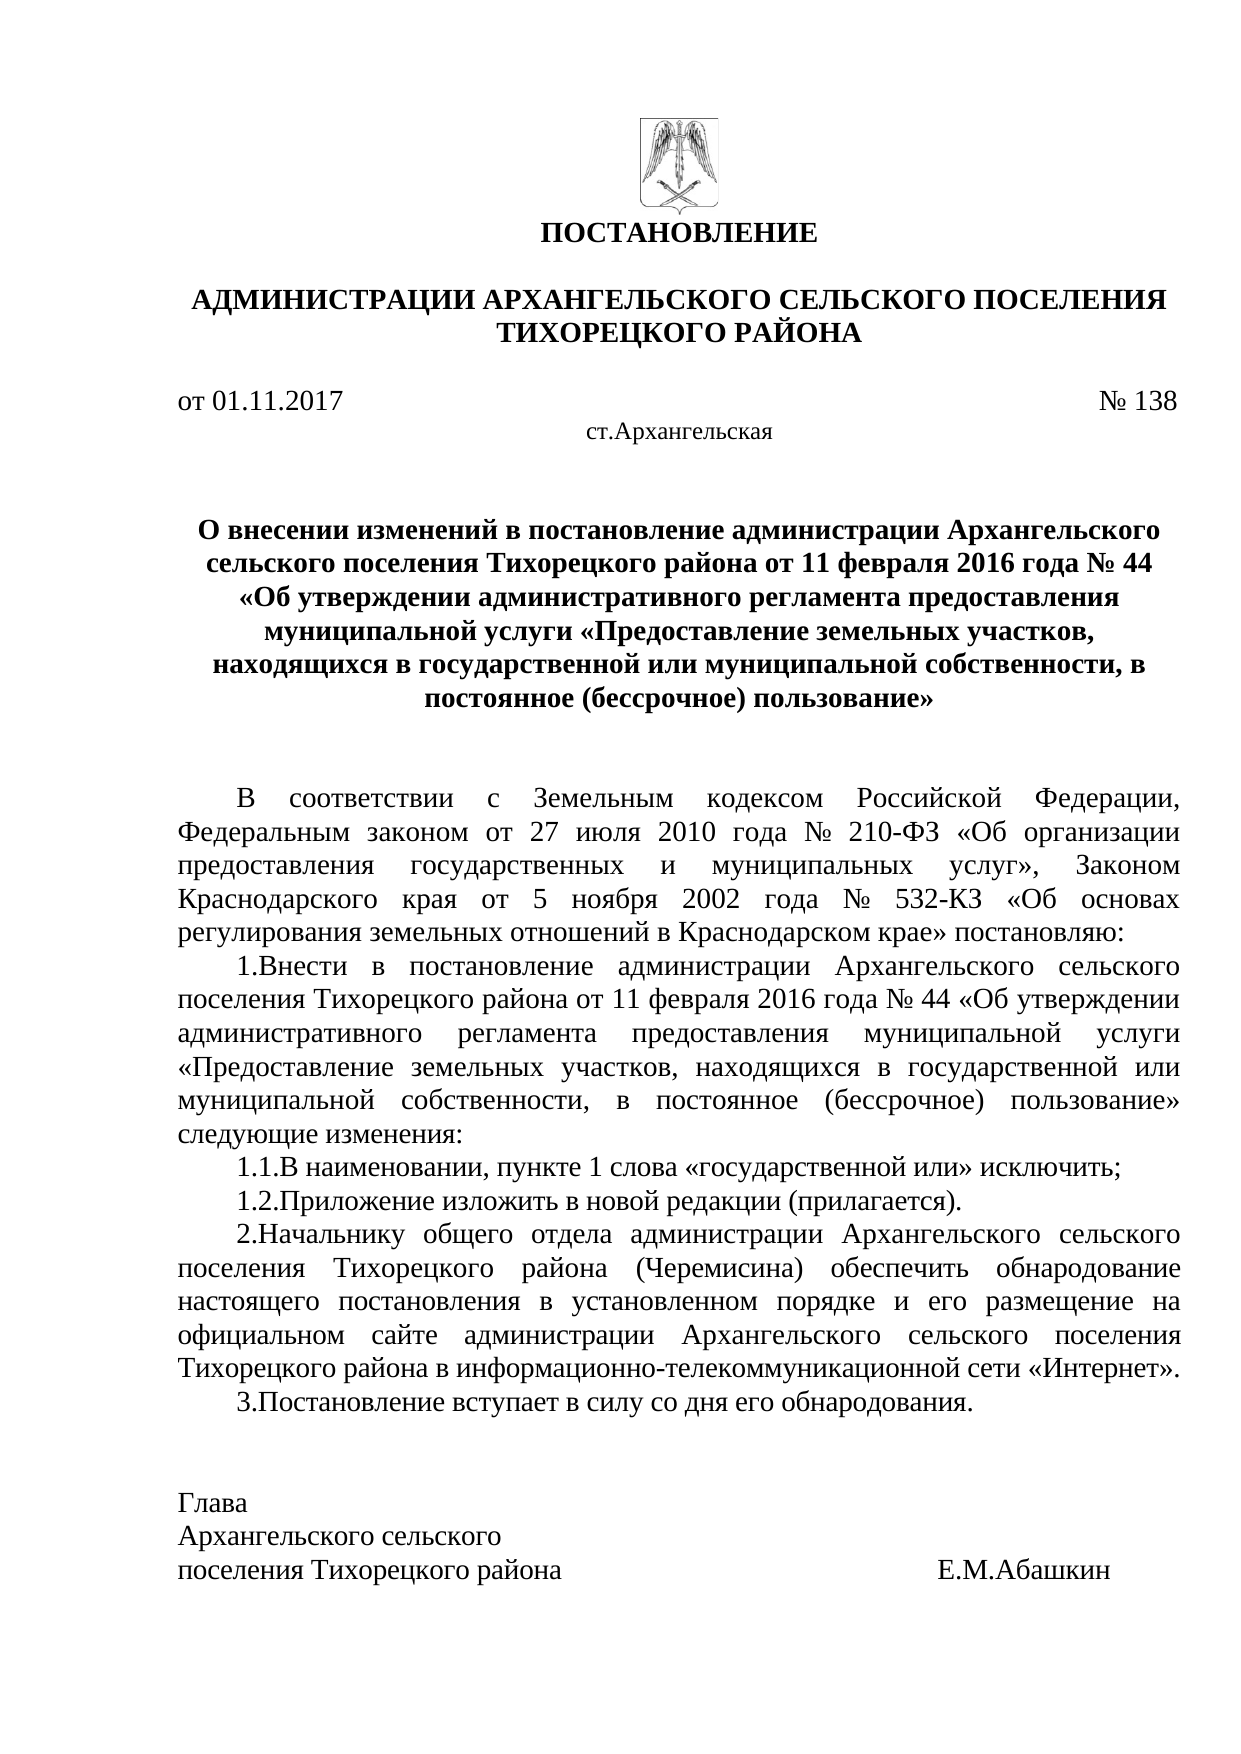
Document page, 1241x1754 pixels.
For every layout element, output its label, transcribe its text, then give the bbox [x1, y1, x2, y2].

text от 01.11.2017 № 138 [177, 383, 1181, 416]
text В соответствии с Земельным кодексом Российской Федерации, Федеральным законом от 27 июля 2010 года № 210-ФЗ «Об организации предоставления государственных и муниципальных услуг», Законом Краснодарского края от 5 ноября 2002 года № 532-КЗ «Об основах регулирования земельных отношений в Краснодарском крае» постановляю: [177, 780, 1181, 948]
text Архангельского сельского [177, 1518, 1181, 1552]
text поселения Тихорецкого района Е.М.Абашкин [177, 1552, 1181, 1585]
picture [640, 118, 719, 215]
text О внесении изменений в постановление администрации Архангельского сельского поселения Тихорецкого района от 11 февраля 2016 года № 44 «Об утверждении административного регламента предоставления муниципальной услуги «Предоставление земельных участков, находящихся в государственной или муниципальной собственности, в постоянное (бессрочное) пользование» [177, 512, 1181, 713]
text 1.Внести в постановление администрации Архангельского сельского поселения Тихорецкого района от 11 февраля 2016 года № 44 «Об утверждении административного регламента предоставления муниципальной услуги «Предоставление земельных участков, находящихся в государственной или муниципальной собственности, в постоянное (бессрочное) пользование» следующие изменения: [177, 948, 1181, 1149]
text 1.2.Приложение изложить в новой редакции (прилагается). [177, 1183, 1181, 1216]
text 2.Начальнику общего отдела администрации Архангельского сельского поселения Тихорецкого района (Черемисина) обеспечить обнародование настоящего постановления в установленном порядке и его размещение на официальном сайте администрации Архангельского сельского поселения Тихорецкого района в информационно-телекоммуникационной сети «Интернет». [177, 1216, 1181, 1384]
text 3.Постановление вступает в силу со дня его обнародования. [177, 1384, 1181, 1418]
text АДМИНИСТРАЦИИ АРХАНГЕЛЬСКОГО СЕЛЬСКОГО ПОСЕЛЕНИЯ [177, 282, 1181, 316]
text ст.Архангельская [177, 416, 1181, 445]
text ТИХОРЕЦКОГО РАЙОНА [177, 316, 1181, 349]
text Глава [177, 1485, 1181, 1518]
text ПОСТАНОВЛЕНИЕ [177, 215, 1181, 248]
text 1.1.В наименовании, пункте 1 слова «государственной или» исключить; [177, 1149, 1181, 1183]
